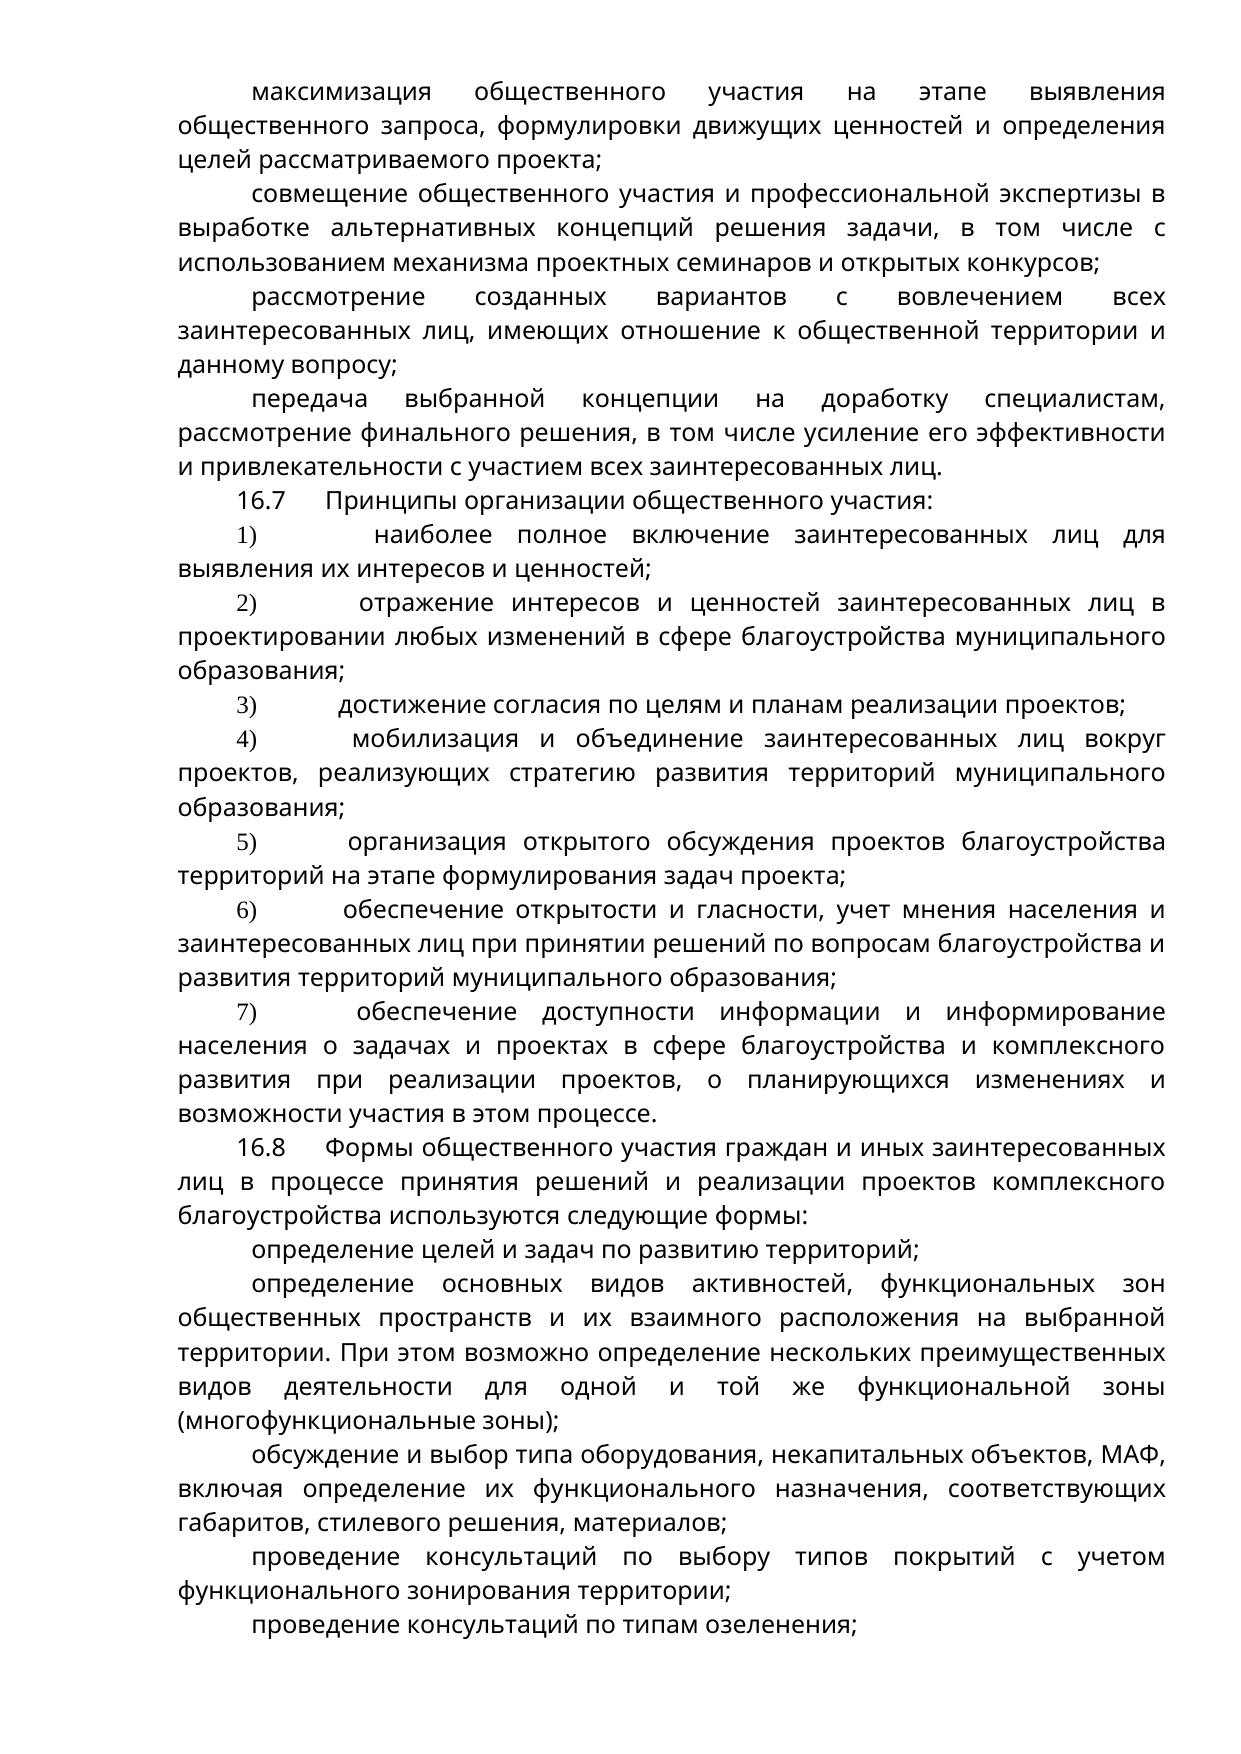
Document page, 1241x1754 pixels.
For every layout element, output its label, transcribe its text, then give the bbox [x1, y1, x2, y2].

list рассмотрение созданных вариантов с вовлечением всех заинтересованных лиц, имеющих отношение к общественной территории и данному вопросу; [177, 278, 1167, 380]
list совмещение общественного участия и профессиональной экспертизы в выработке альтернативных концепций решения задачи, в том числе с использованием механизма проектных семинаров и открытых конкурсов; [177, 176, 1167, 278]
list проведение консультаций по выбору типов покрытий с учетом функционального зонирования территории; [177, 1538, 1167, 1607]
list наиболее полное включение заинтересованных лиц для выявления их интересов и ценностей; [177, 517, 1167, 585]
list определение целей и задач по развитию территорий; [177, 1232, 1167, 1266]
list определение основных видов активностей, функциональных зон общественных пространств и их взаимного расположения на выбранной территории. При этом возможно определение нескольких преимущественных видов деятельности для одной и той же функциональной зоны (многофункциональные зоны); [177, 1266, 1167, 1436]
list максимизация общественного участия на этапе выявления общественного запроса, формулировки движущих ценностей и определения целей рассматриваемого проекта; [177, 74, 1167, 176]
list передача выбранной концепции на доработку специалистам, рассмотрение финального решения, в том числе усиление его эффективности и привлекательности с участием всех заинтересованных лиц. [177, 380, 1167, 483]
list проведение консультаций по типам озеленения; [177, 1607, 1167, 1641]
list обеспечение доступности информации и информирование населения о задачах и проектах в сфере благоустройства и комплексного развития при реализации проектов, о планирующихся изменениях и возможности участия в этом процессе. [177, 993, 1167, 1130]
list обсуждение и выбор типа оборудования, некапитальных объектов, МАФ, включая определение их функционального назначения, соответствующих габаритов, стилевого решения, материалов; [177, 1436, 1167, 1538]
list организация открытого обсуждения проектов благоустройства территорий на этапе формулирования задач проекта; [177, 823, 1167, 891]
list обеспечение открытости и гласности, учет мнения населения и заинтересованных лиц при принятии решений по вопросам благоустройства и развития территорий муниципального образования; [177, 891, 1167, 993]
list Принципы организации общественного участия: [177, 483, 1167, 517]
list отражение интересов и ценностей заинтересованных лиц в проектировании любых изменений в сфере благоустройства муниципального образования; [177, 585, 1167, 687]
list Формы общественного участия граждан и иных заинтересованных лиц в процессе принятия решений и реализации проектов комплексного благоустройства используются следующие формы: [177, 1130, 1167, 1232]
list мобилизация и объединение заинтересованных лиц вокруг проектов, реализующих стратегию развития территорий муниципального образования; [177, 721, 1167, 823]
list достижение согласия по целям и планам реализации проектов; [177, 687, 1167, 721]
